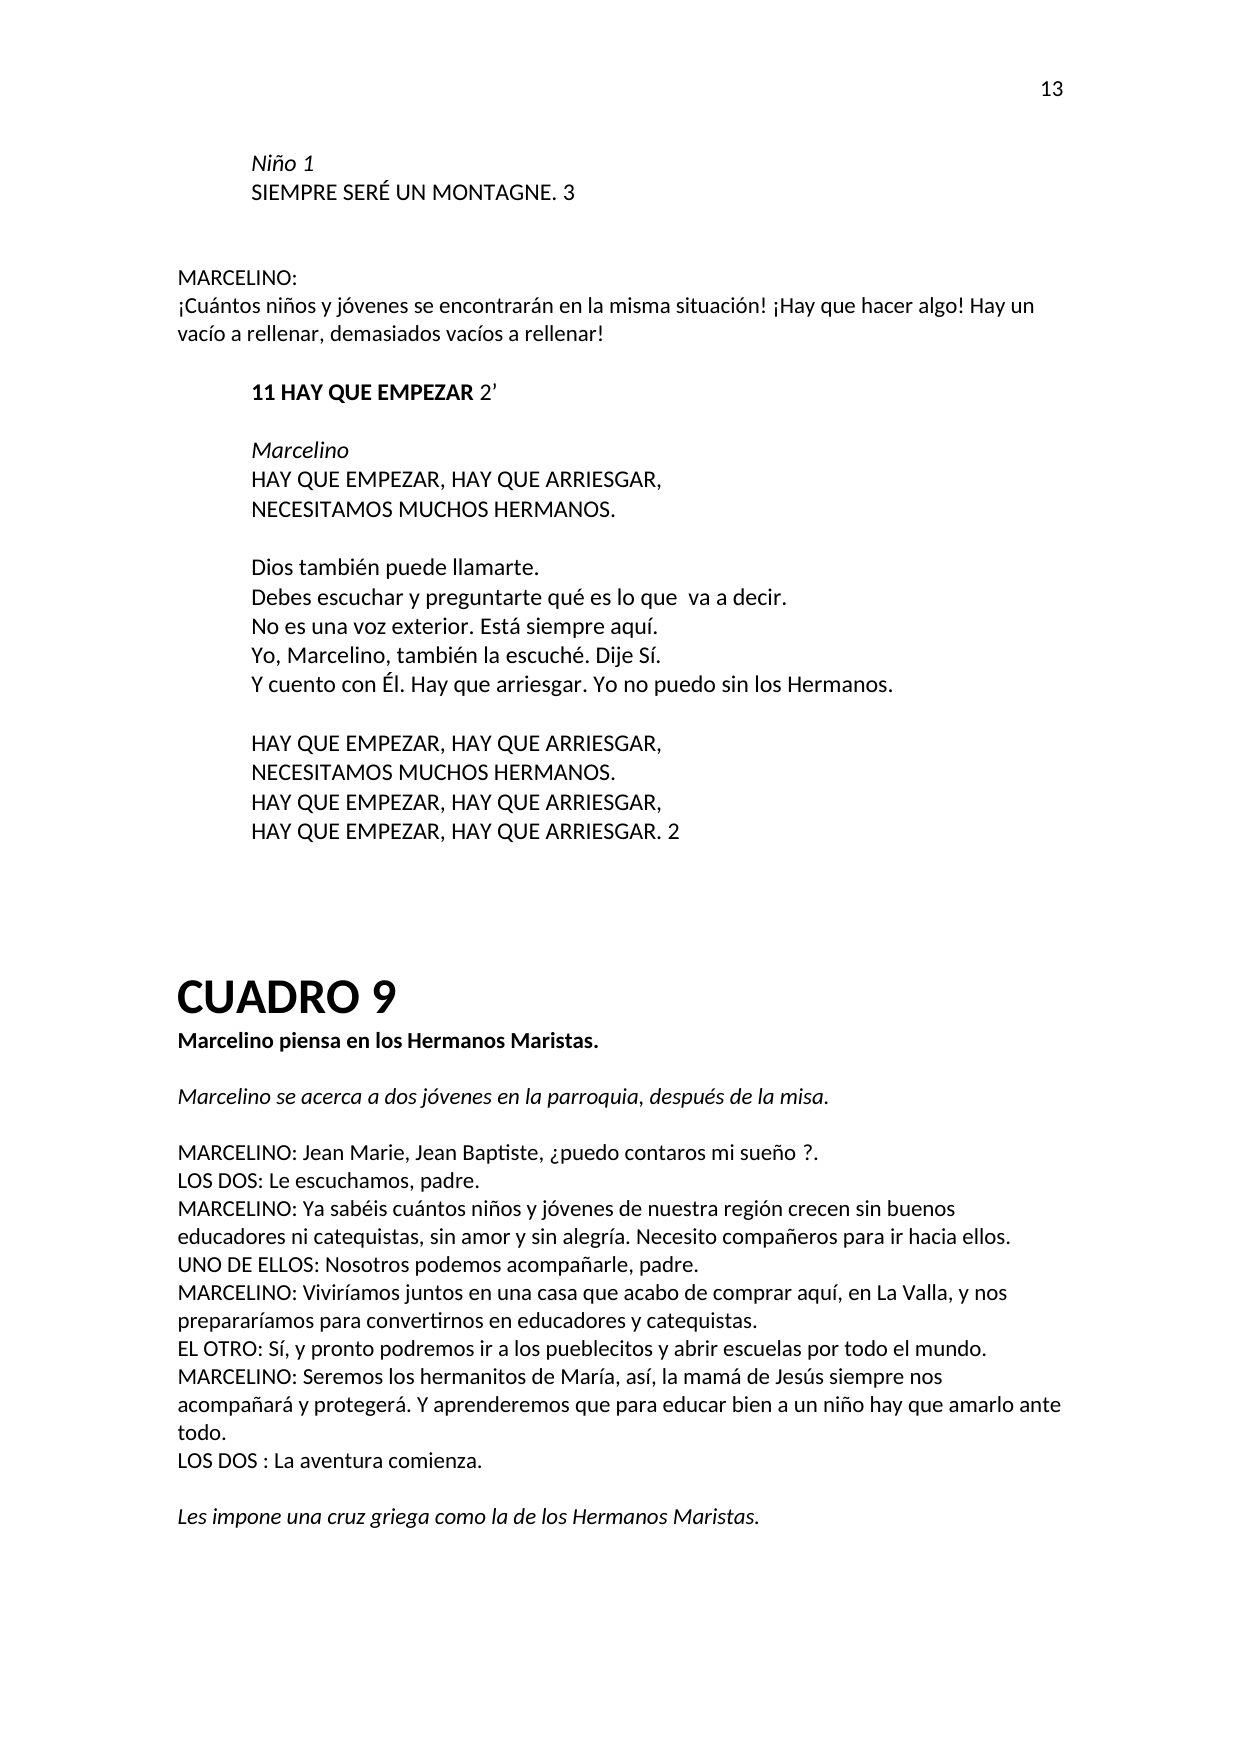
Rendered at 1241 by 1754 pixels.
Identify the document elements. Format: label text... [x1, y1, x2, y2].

text Debes escuchar y preguntarte qué es lo que va a decir. [177, 582, 1063, 611]
text NECESITAMOS MUCHOS HERMANOS. [177, 494, 1063, 523]
text MARCELINO: Ya sabéis cuántos niños y jóvenes de nuestra región crecen sin buenos educadores ni catequistas, sin amor y sin alegría. Necesito compañeros para ir hacia ellos. [177, 1194, 1063, 1250]
text MARCELINO: Jean Marie, Jean Baptiste, ¿puedo contaros mi sueño ?. [177, 1138, 1063, 1166]
text HAY QUE EMPEZAR, HAY QUE ARRIESGAR, [177, 728, 1063, 757]
text No es una voz exterior. Está siempre aquí. [177, 611, 1063, 640]
text UNO DE ELLOS: Nosotros podemos acompañarle, padre. [177, 1250, 1063, 1278]
text Y cuento con Él. Hay que arriesgar. Yo no puedo sin los Hermanos. [177, 669, 1063, 699]
text EL OTRO: Sí, y pronto podremos ir a los pueblecitos y abrir escuelas por todo el mundo. [177, 1334, 1063, 1362]
text ¡Cuántos niños y jóvenes se encontrarán en la misma situación! ¡Hay que hacer algo! Hay un vacío a rellenar, demasiados vacíos a rellenar! [177, 291, 1063, 347]
text Dios también puede llamarte. [177, 552, 1063, 582]
text Marcelino se acerca a dos jóvenes en la parroquia, después de la misa. [177, 1082, 1063, 1110]
text HAY QUE EMPEZAR, HAY QUE ARRIESGAR. 2 [177, 816, 1063, 845]
text Niño 1 [177, 148, 1063, 177]
text MARCELINO: [177, 263, 1063, 291]
text CUADRO 9 [177, 965, 1063, 1026]
text LOS DOS : La aventura comienza. [177, 1446, 1063, 1474]
text Les impone una cruz griega como la de los Hermanos Maristas. [177, 1502, 1063, 1530]
text MARCELINO: Viviríamos juntos en una casa que acabo de comprar aquí, en La Valla, y nos prepararíamos para convertirnos en educadores y catequistas. [177, 1278, 1063, 1334]
text Marcelino [177, 435, 1063, 464]
text Marcelino piensa en los Hermanos Maristas. [177, 1026, 1063, 1054]
text NECESITAMOS MUCHOS HERMANOS. [177, 757, 1063, 787]
text 11 HAY QUE EMPEZAR 2’ [177, 377, 1063, 406]
text Yo, Marcelino, también la escuché. Dije Sí. [177, 640, 1063, 669]
text HAY QUE EMPEZAR, HAY QUE ARRIESGAR, [177, 464, 1063, 494]
text SIEMPRE SERÉ UN MONTAGNE. 3 [177, 177, 1063, 206]
text LOS DOS: Le escuchamos, padre. [177, 1166, 1063, 1194]
text HAY QUE EMPEZAR, HAY QUE ARRIESGAR, [177, 787, 1063, 816]
text MARCELINO: Seremos los hermanitos de María, así, la mamá de Jesús siempre nos acompañará y protegerá. Y aprenderemos que para educar bien a un niño hay que amarlo ante todo. [177, 1362, 1063, 1446]
